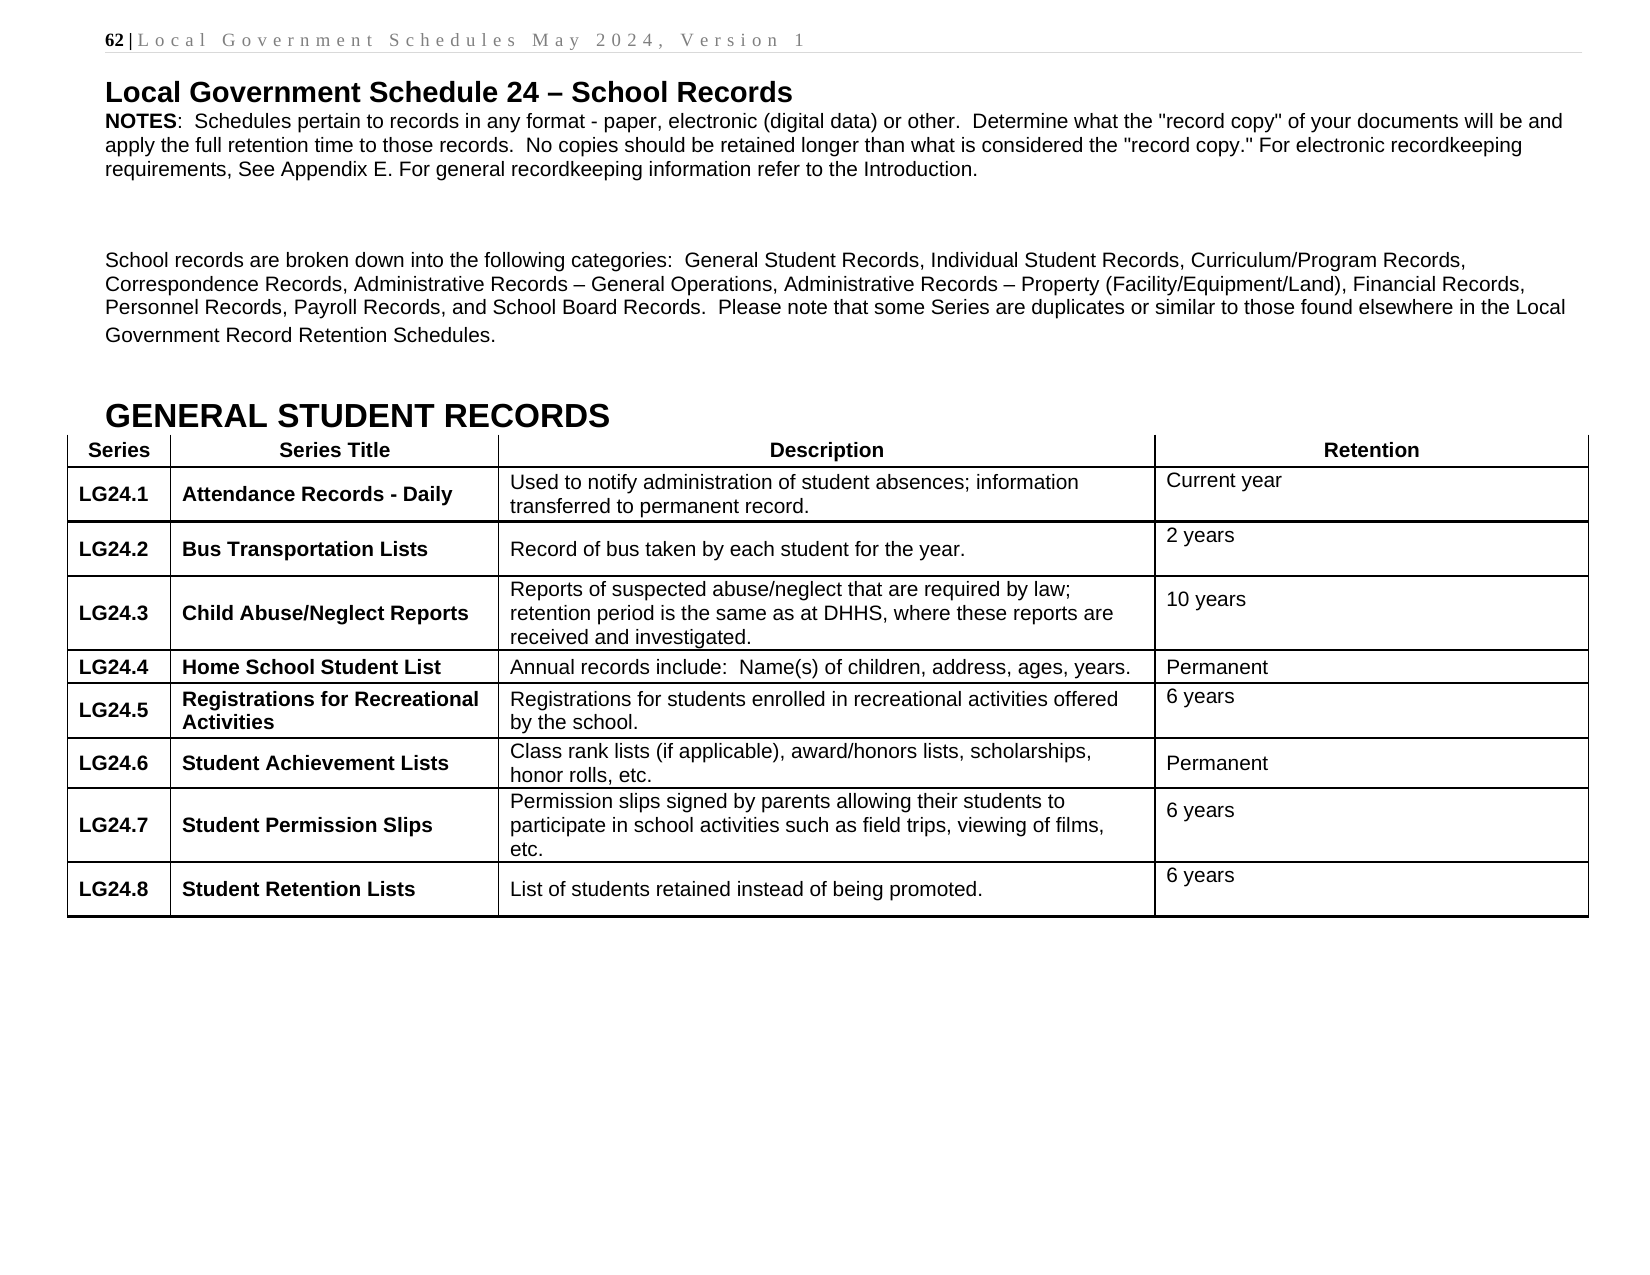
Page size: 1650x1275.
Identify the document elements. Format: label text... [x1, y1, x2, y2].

table_cell Student Achievement Lists [171, 739, 498, 787]
table_cell Child Abuse/Neglect Reports [171, 577, 498, 649]
table_cell 6 years [1156, 789, 1588, 861]
table_cell Student Retention Lists [171, 863, 498, 915]
table_cell 2 years [1156, 523, 1588, 575]
table_header Retention [1156, 435, 1588, 466]
table_cell 6 years [1156, 684, 1588, 737]
table_header Series [68, 435, 170, 466]
table_cell Attendance Records - Daily [171, 468, 498, 520]
table_cell Annual records include: Name(s) of children, address, ages, years. [499, 651, 1154, 682]
table_cell Registrations for students enrolled in recreational activities offered by the school. [499, 684, 1154, 737]
table_cell Registrations for Recreational Activities [171, 684, 498, 737]
table_cell LG24.8 [68, 863, 170, 915]
table_cell Bus Transportation Lists [171, 523, 498, 575]
table_cell Used to notify administration of student absences; information transferred to permanent record. [499, 468, 1154, 520]
table_cell 10 years [1156, 577, 1588, 649]
text School records are broken down into the following categories: General Student Records, Individual Student Records, Curriculum/Program Records, Correspondence Records, Administrative Records – General Operations, Administrative Records – Property (Facility/Equipment/Land), Financial Records, Personnel Records, Payroll Records, and School Board Records. Please note that some Series are duplicates or similar to those found elsewhere in the Local Government Record Retention Schedules. [105, 247, 1582, 348]
table_cell LG24.2 [68, 523, 170, 575]
table_cell LG24.6 [68, 739, 170, 787]
table_cell Current year [1156, 468, 1588, 520]
table_cell Permanent [1156, 739, 1588, 787]
table_cell LG24.7 [68, 789, 170, 861]
table_cell Home School Student List [171, 651, 498, 682]
table_cell Reports of suspected abuse/neglect that are required by law; retention period is the same as at DHHS, where these reports are received and investigated. [499, 577, 1154, 649]
table_cell LG24.4 [68, 651, 170, 682]
text NOTES: Schedules pertain to records in any format - paper, electronic (digital data) or other. Determine what the "record copy" of your documents will be and apply the full retention time to those records. No copies should be retained longer than what is considered the "record copy." For electronic recordkeeping requirements, See Appendix E. For general recordkeeping information refer to the Introduction. [105, 108, 1582, 180]
table_cell Permanent [1156, 651, 1588, 682]
table_cell LG24.3 [68, 577, 170, 649]
table_cell List of students retained instead of being promoted. [499, 863, 1154, 915]
table_cell LG24.5 [68, 684, 170, 737]
table_cell Student Permission Slips [171, 789, 498, 861]
table_cell Record of bus taken by each student for the year. [499, 523, 1154, 575]
table_cell Class rank lists (if applicable), award/honors lists, scholarships, honor rolls, etc. [499, 739, 1154, 787]
text GENERAL STUDENT RECORDS [105, 396, 1582, 434]
table_header Description [499, 435, 1154, 466]
text Local Government Schedule 24 – School Records [105, 75, 1582, 108]
table_cell 6 years [1156, 863, 1588, 915]
table_cell Permission slips signed by parents allowing their students to participate in school activities such as field trips, viewing of films, etc. [499, 789, 1154, 861]
table_header Series Title [171, 435, 498, 466]
table_cell LG24.1 [68, 468, 170, 520]
